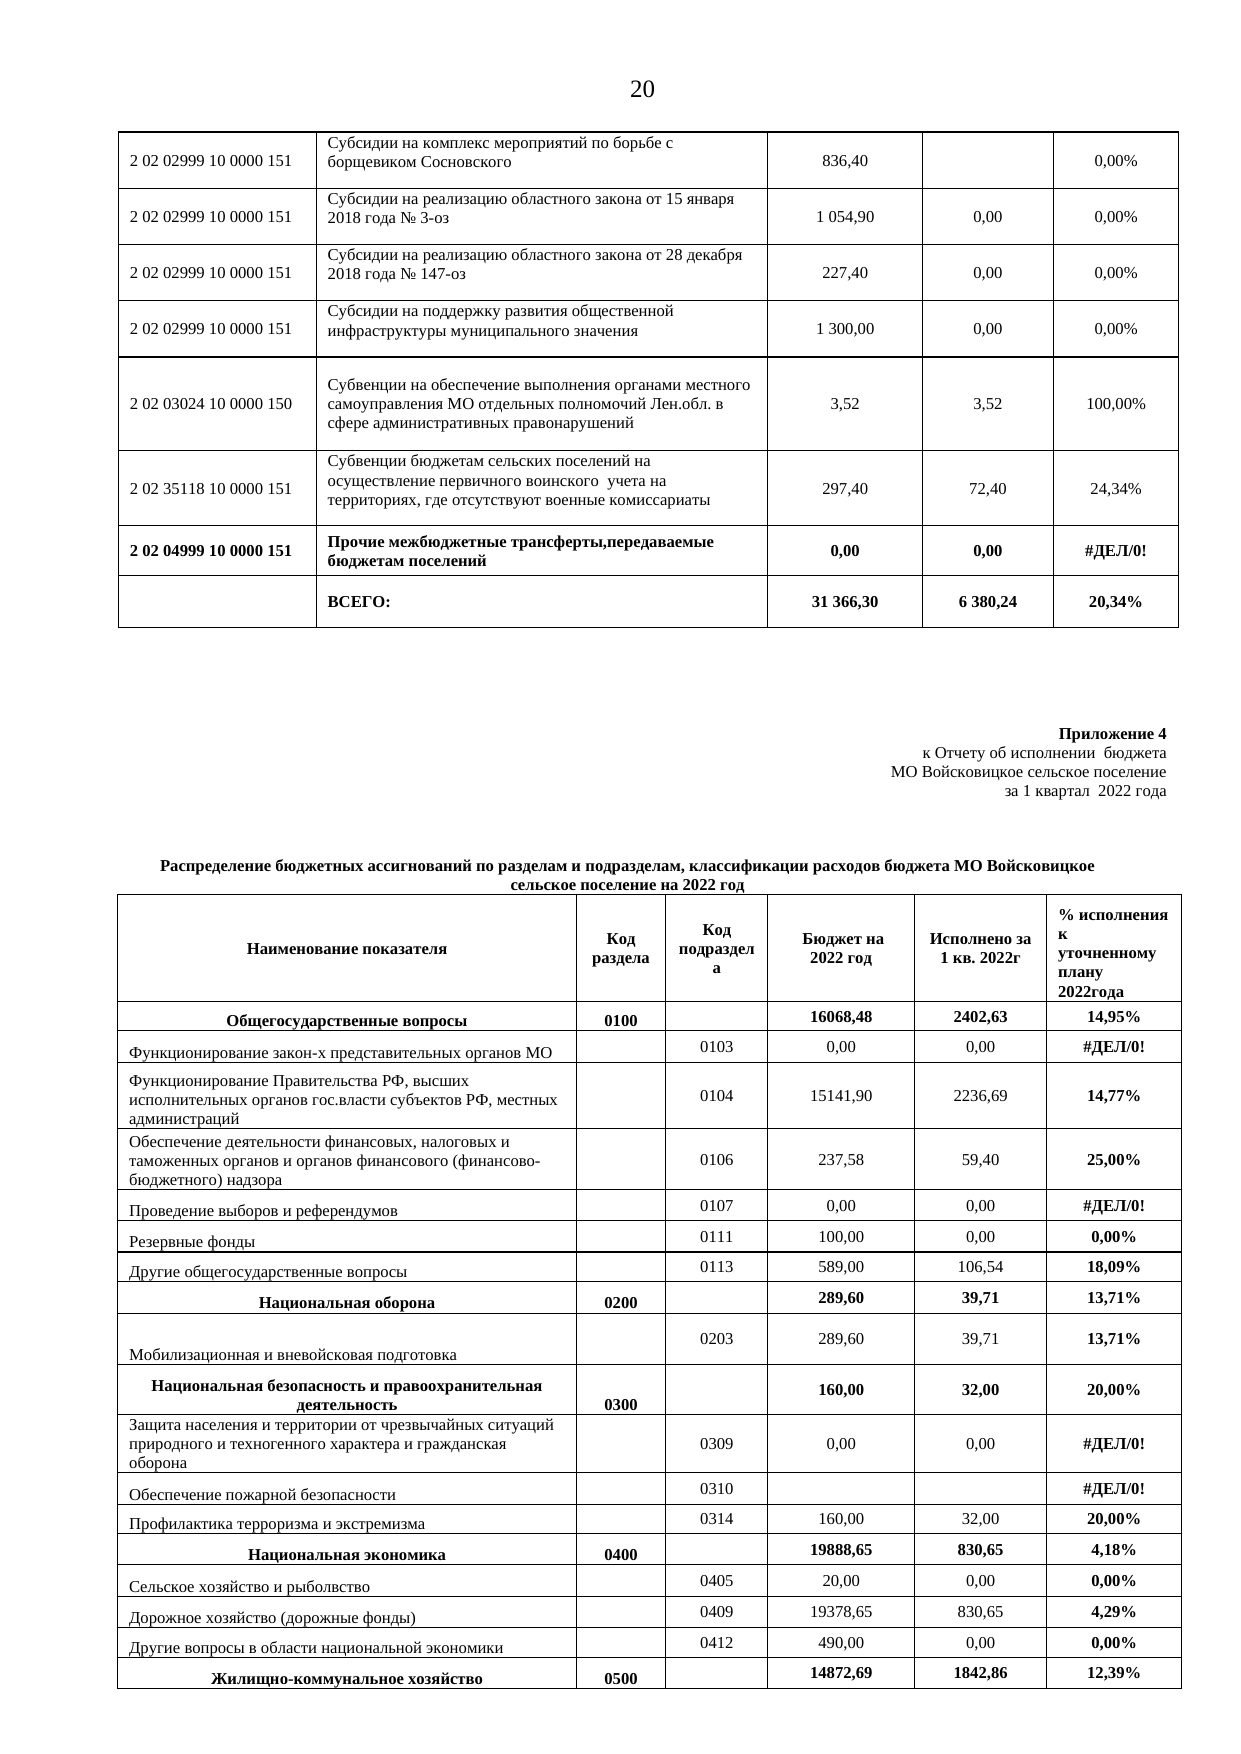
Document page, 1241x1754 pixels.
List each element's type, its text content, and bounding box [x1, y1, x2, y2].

table_cell [577, 1063, 665, 1128]
table_cell [577, 1473, 665, 1503]
table_cell 0412 [666, 1628, 767, 1657]
table_cell 0,00 [915, 1031, 1046, 1062]
table_cell 14,95% [1047, 1002, 1181, 1030]
table_cell 3,52 [768, 358, 922, 450]
table_cell 0309 [666, 1415, 767, 1472]
table_cell 20,00 [768, 1565, 914, 1596]
table_cell 2 02 03024 10 0000 150 [119, 358, 316, 450]
table_cell 0,00 [768, 1415, 914, 1472]
table_cell 0,00% [1054, 189, 1178, 244]
table_cell 106,54 [915, 1253, 1046, 1281]
table_cell 0,00 [768, 1190, 914, 1220]
table_cell #ДЕЛ/0! [1047, 1190, 1181, 1220]
table_cell 2 02 35118 10 0000 151 [119, 451, 316, 525]
table_cell 1 054,90 [768, 189, 922, 244]
table_cell 289,60 [768, 1314, 914, 1364]
table_cell 100,00 [768, 1221, 914, 1251]
table_cell 14,77% [1047, 1063, 1181, 1128]
table_cell 3,52 [923, 358, 1053, 450]
table_cell [923, 133, 1053, 188]
table_cell 0203 [666, 1314, 767, 1364]
table_cell 1 300,00 [768, 301, 922, 356]
table_cell 0314 [666, 1505, 767, 1533]
table_cell 237,58 [768, 1129, 914, 1189]
table_cell Жилищно-коммунальное хозяйство [118, 1658, 576, 1688]
table_cell 0,00 [923, 245, 1053, 300]
table_cell 0,00 [923, 301, 1053, 356]
table_cell Наименование показателя [118, 895, 576, 1001]
table_cell 25,00% [1047, 1129, 1181, 1189]
table_cell [577, 1628, 665, 1657]
table_cell 0409 [666, 1597, 767, 1627]
table_cell Бюджет на 2022 год [768, 895, 914, 1001]
table_cell Код раздела [577, 895, 665, 1001]
table_cell [577, 1129, 665, 1189]
table_cell Функционирование Правительства РФ, высших исполнительных органов гос.власти субъектов РФ, местных администраций [118, 1063, 576, 1128]
table_cell 13,71% [1047, 1282, 1181, 1312]
table_cell Субвенции бюджетам сельских поселений на осуществление первичного воинского учета на территориях, где отсутствуют военные комиссариаты [317, 451, 767, 525]
table_cell [768, 1473, 914, 1503]
table_cell Код подраздела [666, 895, 767, 1001]
table_cell Прочие межбюджетные трансферты,передаваемые бюджетам поселений [317, 526, 767, 575]
table_cell Обеспечение пожарной безопасности [118, 1473, 576, 1503]
table_cell 12,39% [1047, 1658, 1181, 1688]
table_cell 16068,48 [768, 1002, 914, 1030]
table_cell 20,00% [1047, 1505, 1181, 1533]
table_cell 490,00 [768, 1628, 914, 1657]
table_cell 0,00 [768, 526, 922, 575]
table_cell 6 380,24 [923, 576, 1053, 627]
table_cell 19888,65 [768, 1534, 914, 1564]
table_cell Другие вопросы в области национальной экономики [118, 1628, 576, 1657]
table_cell [577, 1314, 665, 1364]
table_cell 0111 [666, 1221, 767, 1251]
table_cell 0310 [666, 1473, 767, 1503]
table_cell 0103 [666, 1031, 767, 1062]
table_cell 0500 [577, 1658, 665, 1688]
table_cell [666, 1658, 767, 1688]
table_cell 39,71 [915, 1314, 1046, 1364]
table_cell 0200 [577, 1282, 665, 1312]
table_cell 0113 [666, 1253, 767, 1281]
table_cell #ДЕЛ/0! [1047, 1473, 1181, 1503]
table_cell ВСЕГО: [317, 576, 767, 627]
table_cell 0,00 [915, 1221, 1046, 1251]
table_cell 20,34% [1054, 576, 1178, 627]
table_cell [577, 1505, 665, 1533]
table_cell Национальная безопасность и правоохранительная деятельность [118, 1365, 576, 1414]
table_cell 100,00% [1054, 358, 1178, 450]
table_cell [666, 1365, 767, 1414]
table_cell 2 02 02999 10 0000 151 [119, 245, 316, 300]
table_cell Сельское хозяйство и рыболвство [118, 1565, 576, 1596]
text за 1 квартал 2022 года [118, 781, 1167, 800]
table_cell 289,60 [768, 1282, 914, 1312]
table_cell Национальная экономика [118, 1534, 576, 1564]
table_cell Защита населения и территории от чрезвычайных ситуаций природного и техногенного характера и гражданская оборона [118, 1415, 576, 1472]
table_cell 14872,69 [768, 1658, 914, 1688]
table_cell 160,00 [768, 1505, 914, 1533]
table_cell [577, 1253, 665, 1281]
table_cell [666, 1002, 767, 1030]
table_cell 0,00% [1054, 245, 1178, 300]
table_cell #ДЕЛ/0! [1047, 1415, 1181, 1472]
table_cell 297,40 [768, 451, 922, 525]
table_cell 0106 [666, 1129, 767, 1189]
table_cell 0,00 [768, 1031, 914, 1062]
text МО Войсковицкое сельское поселение [118, 762, 1167, 781]
table_cell [577, 1031, 665, 1062]
table_cell Субсидии на комплекс мероприятий по борьбе с борщевиком Сосновского [317, 133, 767, 188]
table_cell [666, 1534, 767, 1564]
table_cell 227,40 [768, 245, 922, 300]
table_cell 2 02 02999 10 0000 151 [119, 189, 316, 244]
table_cell 0405 [666, 1565, 767, 1596]
table_cell 0104 [666, 1063, 767, 1128]
table_cell [577, 1190, 665, 1220]
table_cell 39,71 [915, 1282, 1046, 1312]
table_cell 19378,65 [768, 1597, 914, 1627]
table_cell #ДЕЛ/0! [1047, 1031, 1181, 1062]
table_cell [577, 1221, 665, 1251]
text к Отчету об исполнении бюджета [118, 743, 1167, 762]
table_cell % исполнения к уточненному плану 2022года [1047, 895, 1181, 1001]
table_cell 32,00 [915, 1365, 1046, 1414]
table_cell 0,00% [1047, 1221, 1181, 1251]
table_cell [119, 133, 316, 188]
table_cell 59,40 [915, 1129, 1046, 1189]
table_cell 15141,90 [768, 1063, 914, 1128]
table_cell 2 02 02999 10 0000 151 [119, 301, 316, 356]
table_cell [577, 1597, 665, 1627]
table_cell Общегосударственные вопросы [118, 1002, 576, 1030]
table_cell 0,00% [1047, 1628, 1181, 1657]
table_cell 0107 [666, 1190, 767, 1220]
table_cell 0,00% [1054, 301, 1178, 356]
table_cell 589,00 [768, 1253, 914, 1281]
table_cell 20,00% [1047, 1365, 1181, 1414]
table_cell 0400 [577, 1534, 665, 1564]
table_cell 1842,86 [915, 1658, 1046, 1688]
table_cell Профилактика терроризма и экстремизма [118, 1505, 576, 1533]
table_cell Мобилизационная и вневойсковая подготовка [118, 1314, 576, 1364]
text Приложение 4 [118, 723, 1167, 743]
table_cell 830,65 [915, 1534, 1046, 1564]
table_cell Другие общегосударственные вопросы [118, 1253, 576, 1281]
table_cell 160,00 [768, 1365, 914, 1414]
table_cell Исполнено за 1 кв. 2022г [915, 895, 1046, 1001]
table_cell 0,00 [915, 1628, 1046, 1657]
table_cell Национальная оборона [118, 1282, 576, 1312]
table_cell 0,00 [923, 189, 1053, 244]
table_cell 836,40 [768, 133, 922, 188]
table_cell 0300 [577, 1365, 665, 1414]
table_cell 18,09% [1047, 1253, 1181, 1281]
table_cell 0,00 [915, 1190, 1046, 1220]
table_cell Проведение выборов и референдумов [118, 1190, 576, 1220]
table_cell Резервные фонды [118, 1221, 576, 1251]
table_cell Дорожное хозяйство (дорожные фонды) [118, 1597, 576, 1627]
table_cell 31 366,30 [768, 576, 922, 627]
table_cell [666, 1282, 767, 1312]
table_cell [577, 1415, 665, 1472]
table_cell 13,71% [1047, 1314, 1181, 1364]
table_cell [577, 1565, 665, 1596]
table_cell 72,40 [923, 451, 1053, 525]
table_cell 4,18% [1047, 1534, 1181, 1564]
table_cell 830,65 [915, 1597, 1046, 1627]
table_cell 2236,69 [915, 1063, 1046, 1128]
table_cell [119, 576, 316, 627]
table_cell Обеспечение деятельности финансовых, налоговых и таможенных органов и органов финансового (финансово-бюджетного) надзора [118, 1129, 576, 1189]
table_cell 0,00 [915, 1565, 1046, 1596]
table_cell 24,34% [1054, 451, 1178, 525]
table_cell 0100 [577, 1002, 665, 1030]
table_cell 4,29% [1047, 1597, 1181, 1627]
table_cell 0,00 [923, 526, 1053, 575]
table_cell 0,00 [915, 1415, 1046, 1472]
table_cell 2402,63 [915, 1002, 1046, 1030]
table_cell [915, 1473, 1046, 1503]
table_cell 2 02 04999 10 0000 151 [119, 526, 316, 575]
table_cell Субсидии на реализацию областного закона от 15 января 2018 года № 3-оз [317, 189, 767, 244]
table_cell Субсидии на поддержку развития общественной инфраструктуры муниципального значения [317, 301, 767, 356]
table_cell Субвенции на обеспечение выполнения органами местного самоуправления МО отдельных полномочий Лен.обл. в сфере административных правонарушений [317, 358, 767, 450]
table_cell 0,00% [1047, 1565, 1181, 1596]
table_cell #ДЕЛ/0! [1054, 526, 1178, 575]
table_cell 0,00% [1054, 133, 1178, 188]
table_cell 32,00 [915, 1505, 1046, 1533]
table_header Распределение бюджетных ассигнований по разделам и подразделам, классификации расходов бюджета МО Войсковицкое сельское поселение на 2022 год [118, 819, 1137, 894]
table_cell Субсидии на реализацию областного закона от 28 декабря 2018 года № 147-оз [317, 245, 767, 300]
table_cell Функционирование закон-х представительных органов МО [118, 1031, 576, 1062]
